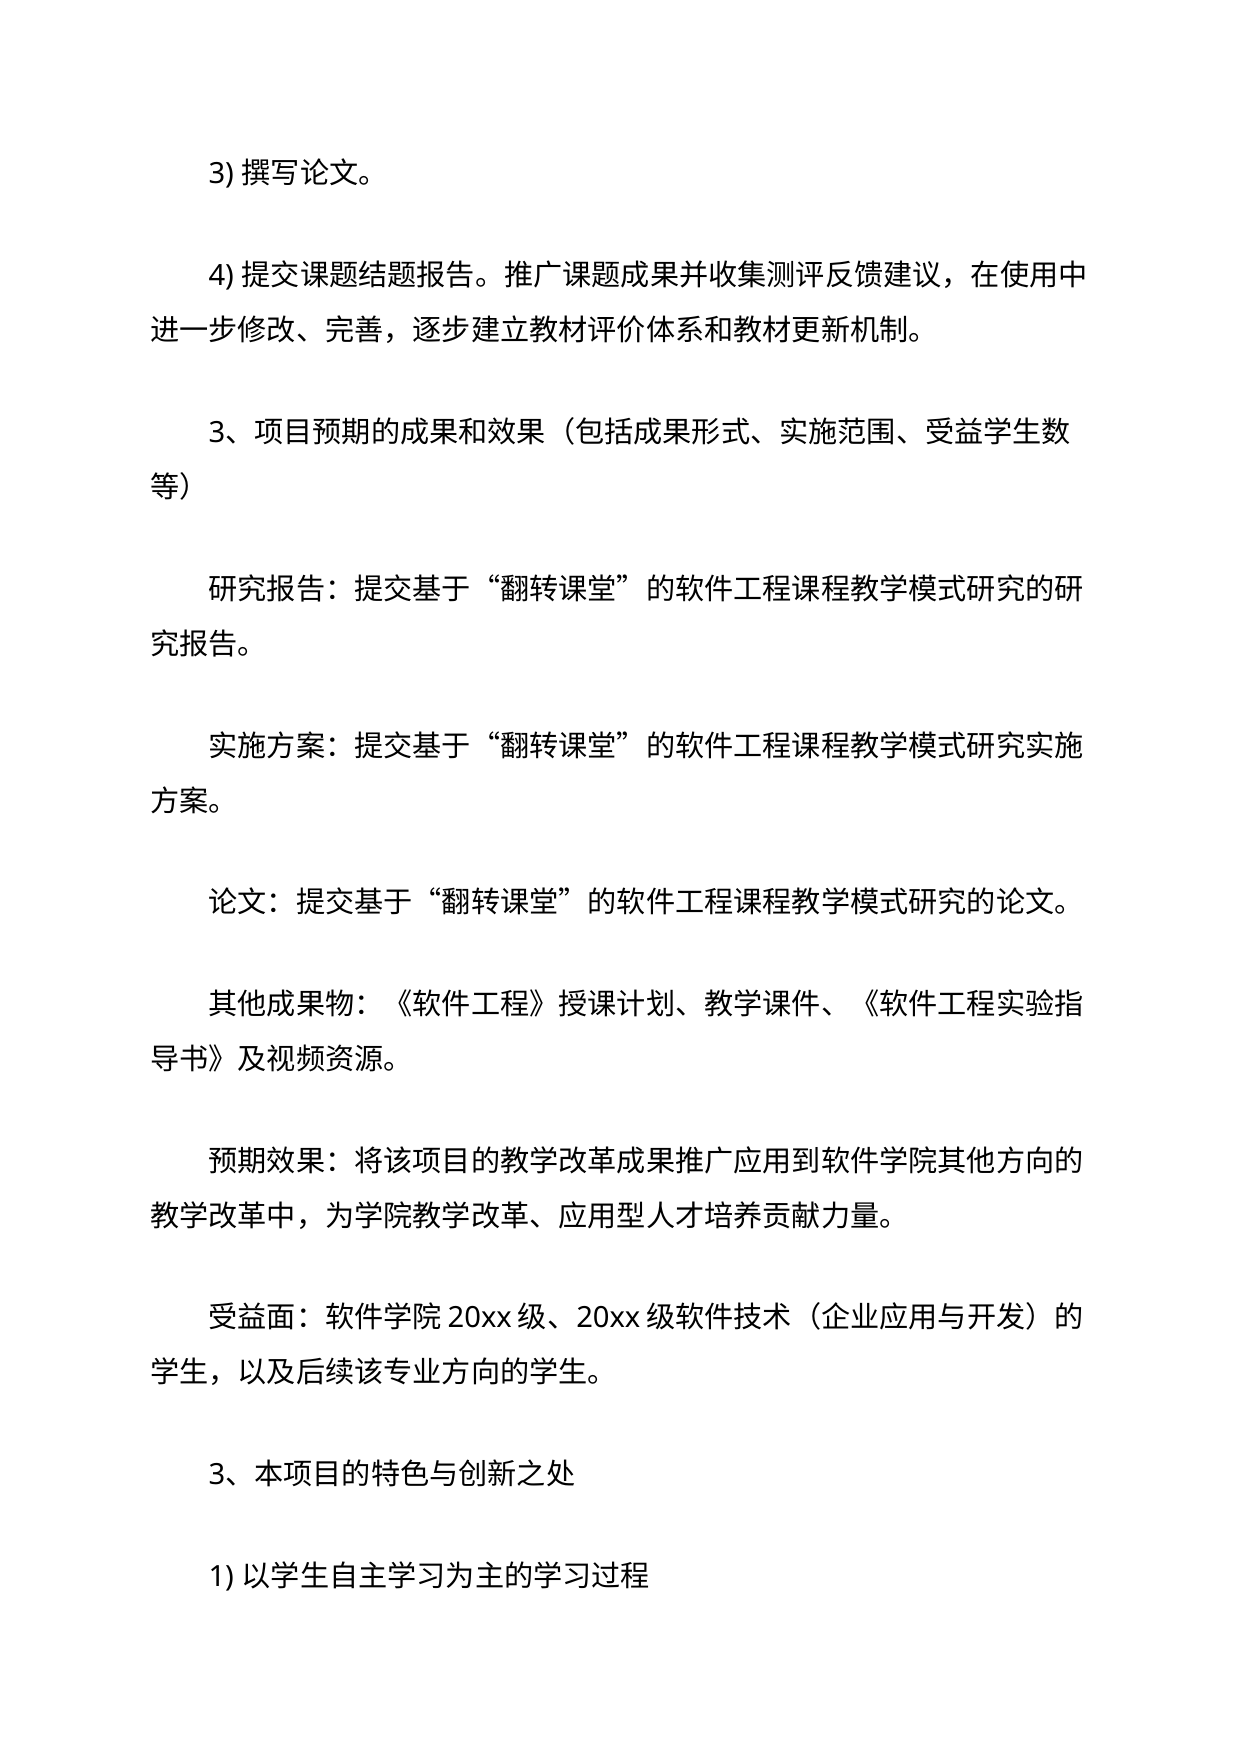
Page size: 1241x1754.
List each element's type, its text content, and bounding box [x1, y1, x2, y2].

text 其他成果物：《软件工程》授课计划、教学课件、《软件工程实验指导书》及视频资源。 [150, 981, 1090, 1078]
text 研究报告：提交基于“翻转课堂”的软件工程课程教学模式研究的研究报告。 [150, 566, 1090, 663]
text 受益面：软件学院20xx级、20xx级软件技术（企业应用与开发）的学生，以及后续该专业方向的学生。 [150, 1294, 1090, 1391]
text 4) 提交课题结题报告。推广课题成果并收集测评反馈建议，在使用中进一步修改、完善，逐步建立教材评价体系和教材更新机制。 [150, 252, 1090, 349]
text 预期效果：将该项目的教学改革成果推广应用到软件学院其他方向的教学改革中，为学院教学改革、应用型人才培养贡献力量。 [150, 1137, 1090, 1234]
text 3、本项目的特色与创新之处 [150, 1451, 1090, 1493]
text 1) 以学生自主学习为主的学习过程 [150, 1553, 1090, 1595]
text 3、项目预期的成果和效果（包括成果形式、实施范围、受益学生数等） [150, 409, 1090, 506]
text 3) 撰写论文。 [150, 150, 1090, 192]
text 论文：提交基于“翻转课堂”的软件工程课程教学模式研究的论文。 [150, 879, 1090, 921]
text 实施方案：提交基于“翻转课堂”的软件工程课程教学模式研究实施方案。 [150, 722, 1090, 819]
